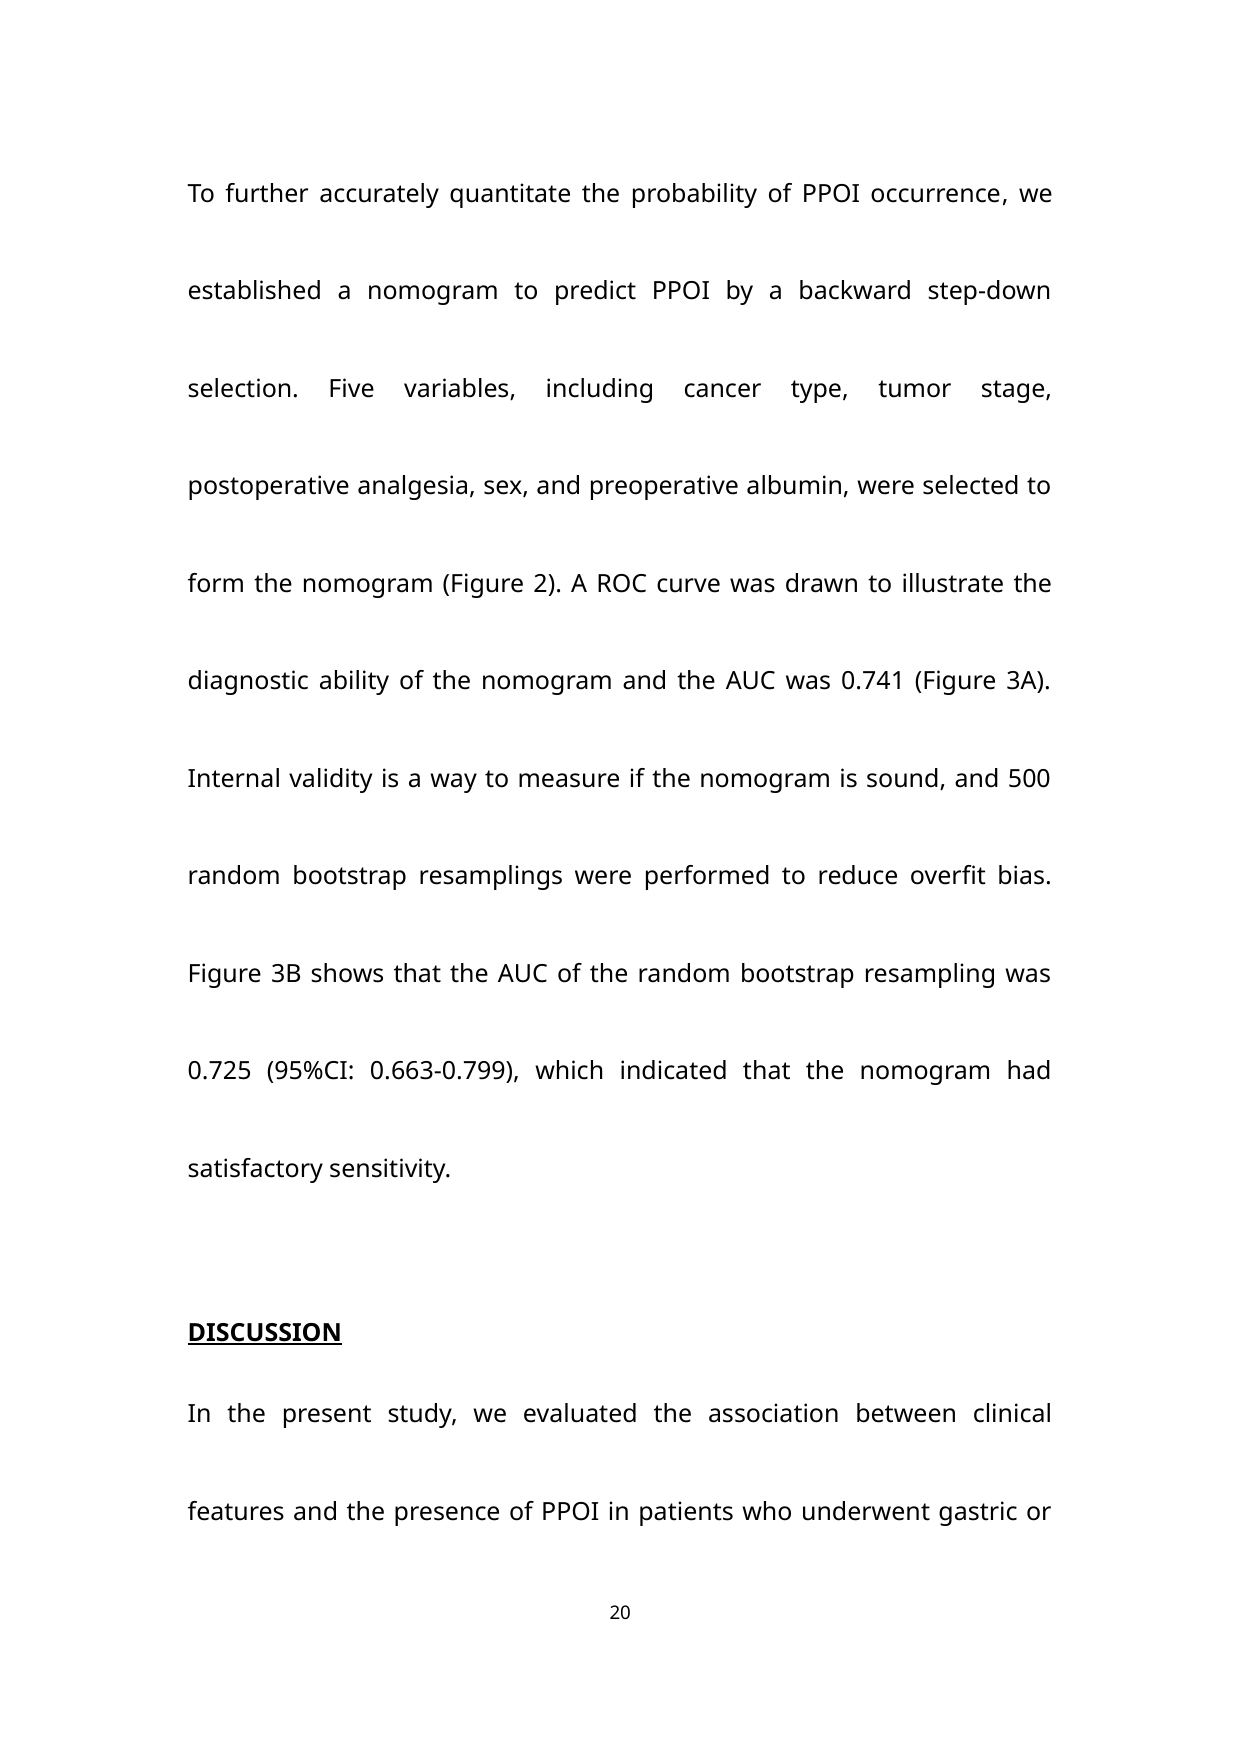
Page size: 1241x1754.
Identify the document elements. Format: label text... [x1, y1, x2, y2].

text To further accurately quantitate the probability of PPOI occurrence, we established a nomogram to predict PPOI by a backward step-down selection. Five variables, including cancer type, tumor stage, postoperative analgesia, sex, and preoperative albumin, were selected to form the nomogram (Figure 2). A ROC curve was drawn to illustrate the diagnostic ability of the nomogram and the AUC was 0.741 (Figure 3A). Internal validity is a way to measure if the nomogram is sound, and 500 random bootstrap resamplings were performed to reduce overfit bias. Figure 3B shows that the AUC of the random bootstrap resampling was 0.725 (95%CI: 0.663-0.799), which indicated that the nomogram had satisfactory sensitivity. [187, 160, 1053, 1200]
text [187, 1381, 1053, 1543]
text DISCUSSION [187, 1299, 1053, 1364]
